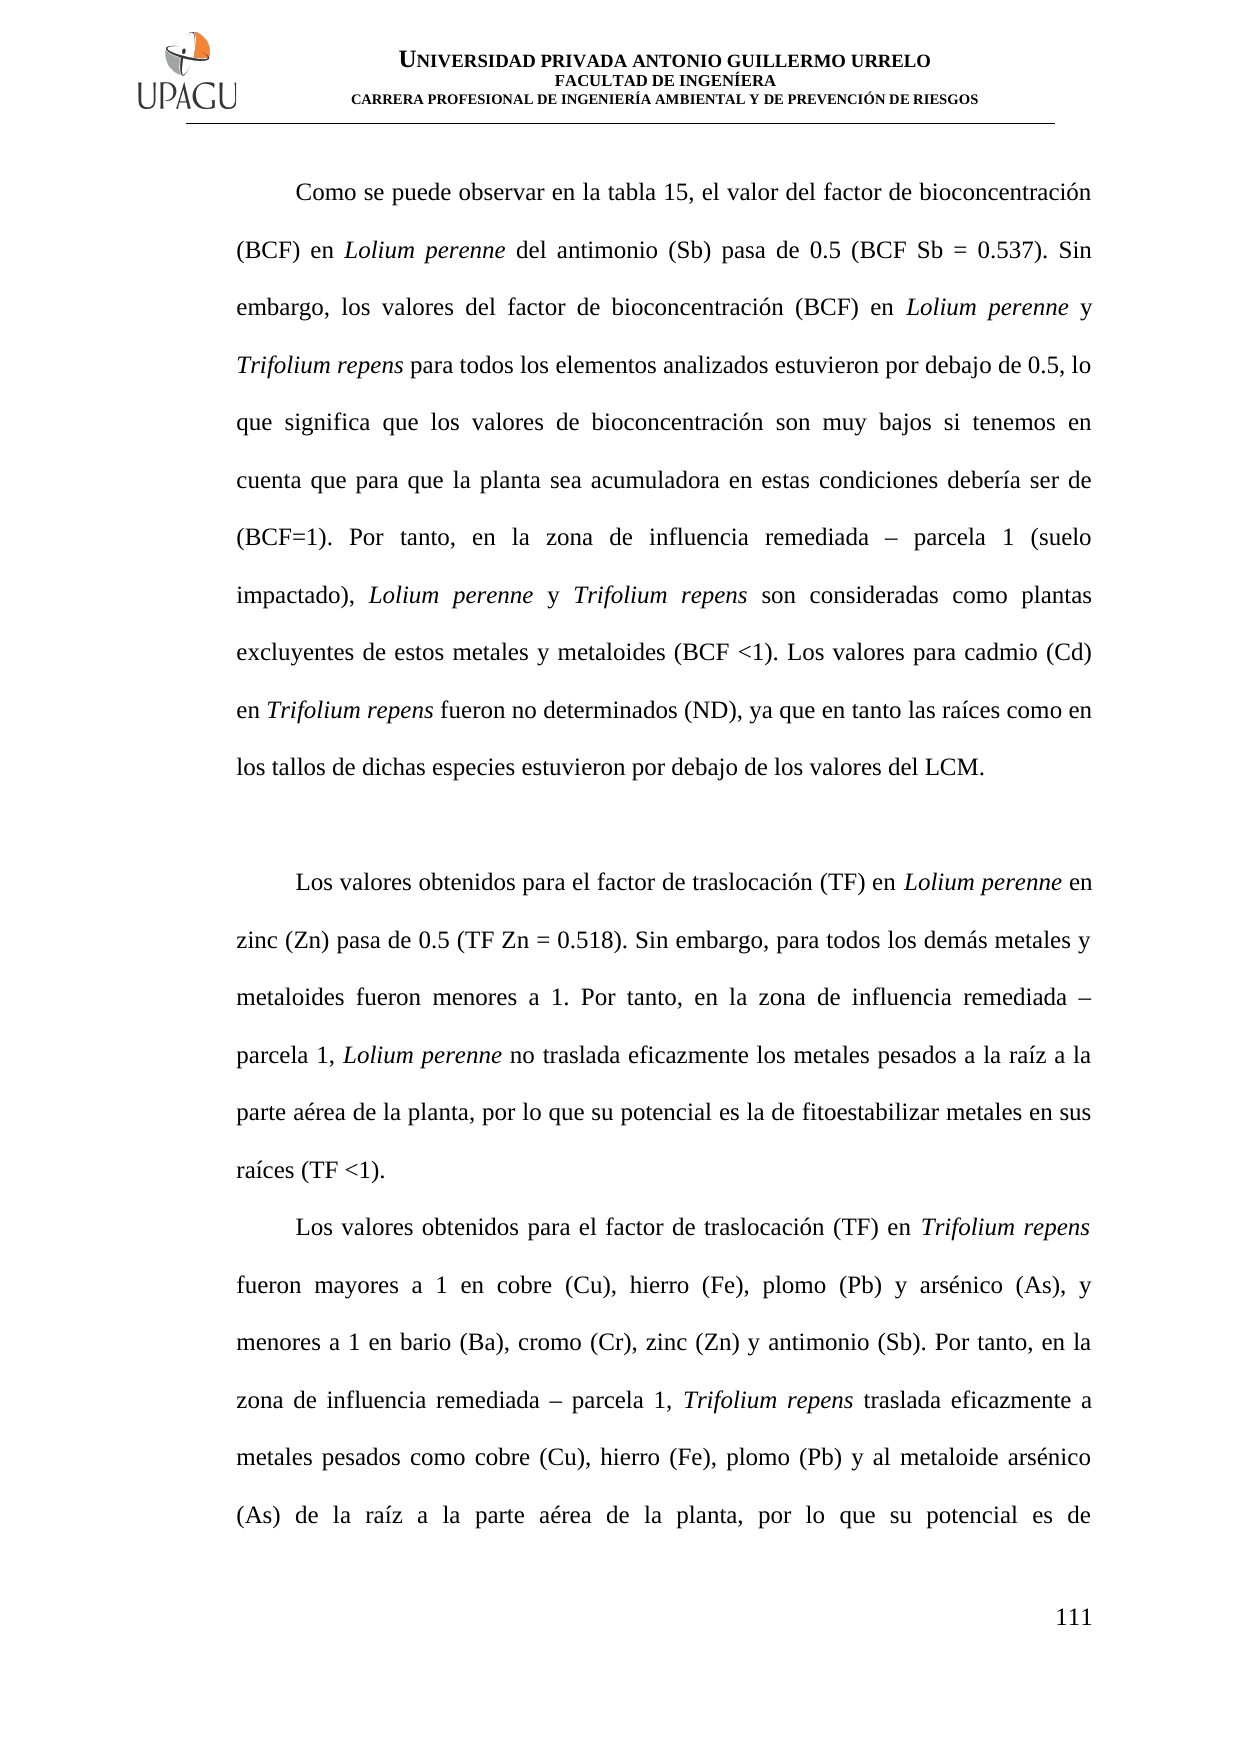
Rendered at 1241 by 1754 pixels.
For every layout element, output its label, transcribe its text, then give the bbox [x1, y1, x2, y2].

text Como se puede observar en la tabla 15, el valor del factor de bioconcentración (BCF) en Lolium perenne del antimonio (Sb) pasa de 0.5 (BCF Sb = 0.537). Sin embargo, los valores del factor de bioconcentración (BCF) en Lolium perenne y Trifolium repens para todos los elementos analizados estuvieron por debajo de 0.5, lo que significa que los valores de bioconcentración son muy bajos si tenemos en cuenta que para que la planta sea acumuladora en estas condiciones debería ser de (BCF=1). Por tanto, en la zona de influencia remediada – parcela 1 (suelo impactado), Lolium perenne y Trifolium repens son consideradas como plantas excluyentes de estos metales y metaloides (BCF <1). Los valores para cadmio (Cd) en Trifolium repens fueron no determinados (ND), ya que en tanto las raíces como en los tallos de dichas especies estuvieron por debajo de los valores del LCM. [236, 177, 1092, 781]
text Los valores obtenidos para el factor de traslocación (TF) en Lolium perenne en zinc (Zn) pasa de 0.5 (TF Zn = 0.518). Sin embargo, para todos los demás metales y metaloides fueron menores a 1. Por tanto, en la zona de influencia remediada – parcela 1, Lolium perenne no traslada eficazmente los metales pesados a la raíz a la parte aérea de la planta, por lo que su potencial es la de fitoestabilizar metales en sus raíces (TF <1). [236, 867, 1092, 1183]
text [236, 1212, 1092, 1528]
picture [138, 32, 237, 109]
